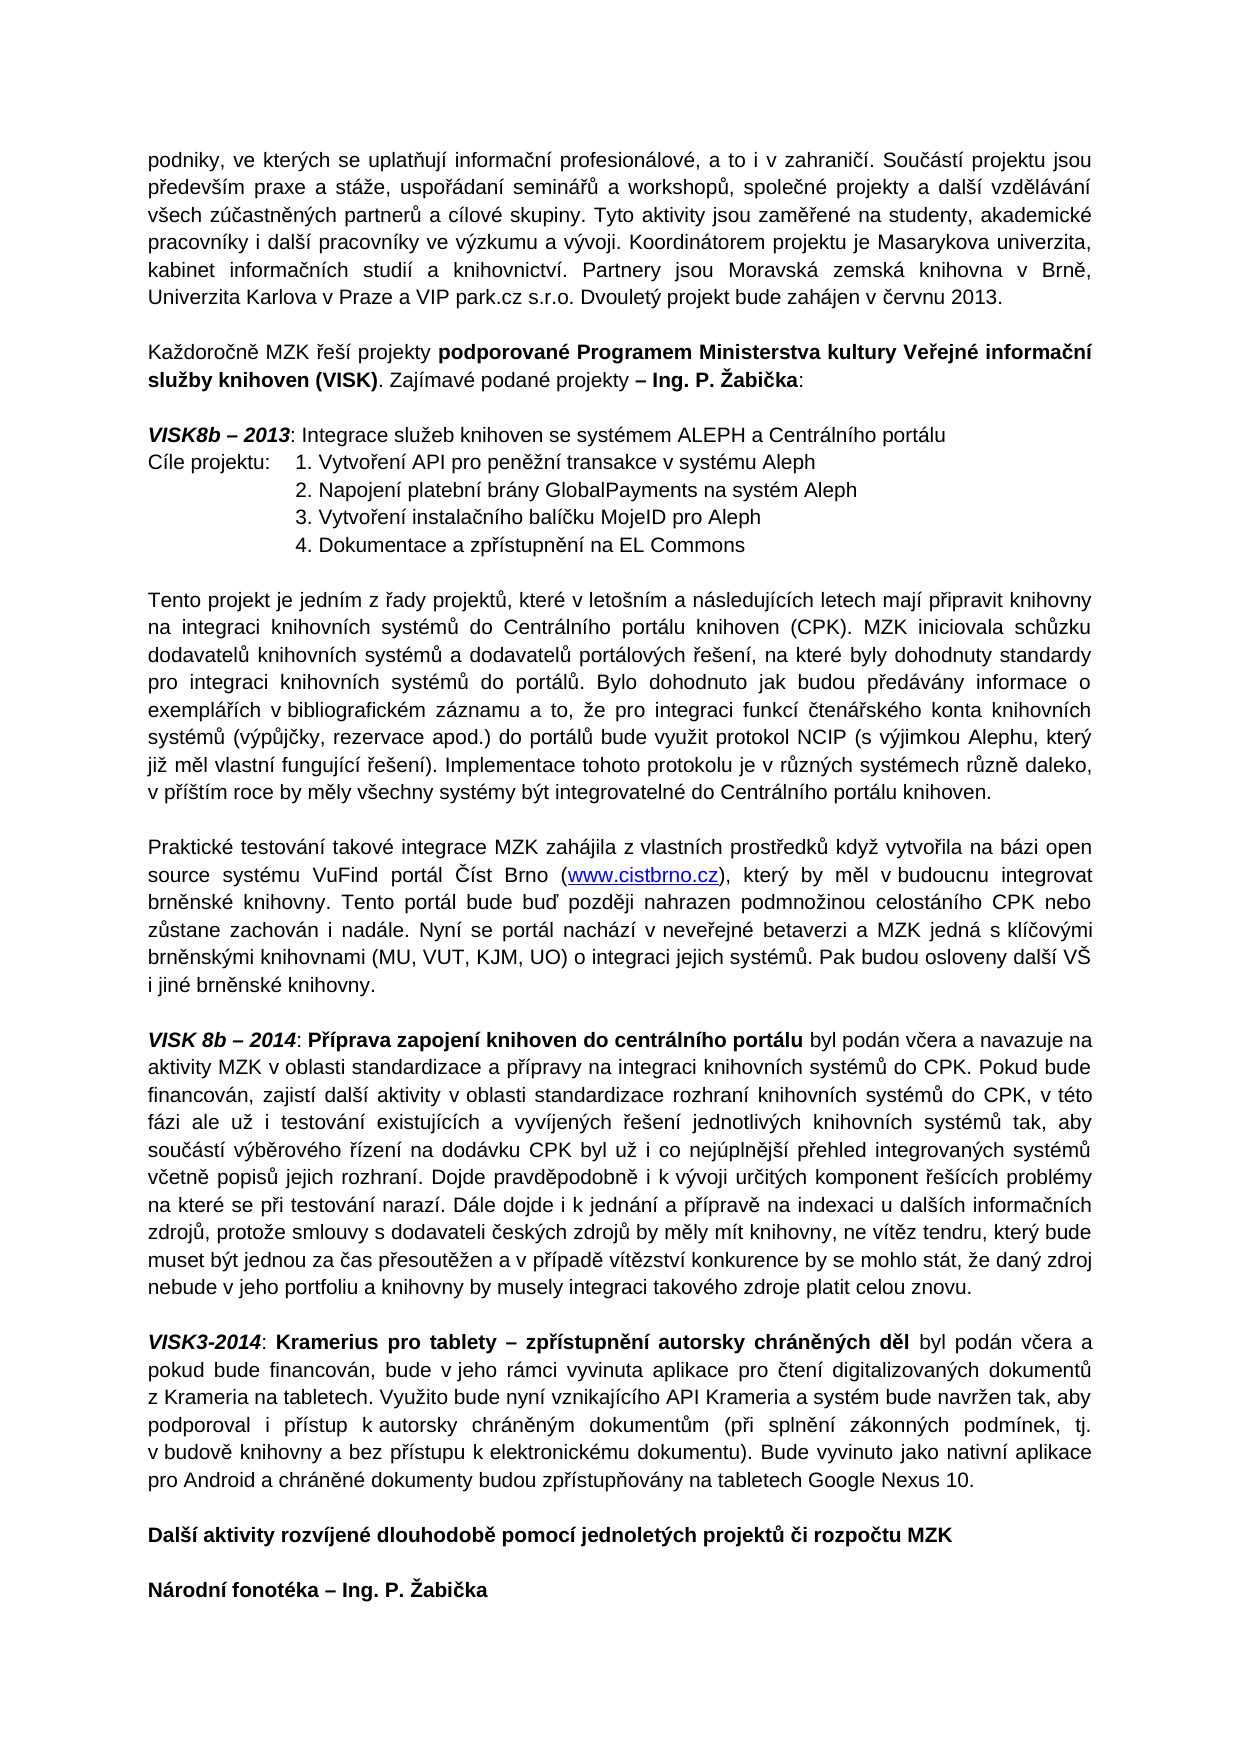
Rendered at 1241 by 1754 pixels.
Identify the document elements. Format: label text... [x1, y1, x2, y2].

text Další aktivity rozvíjené dlouhodobě pomocí jednoletých projektů či rozpočtu MZK [148, 1523, 1093, 1547]
text Národní fonotéka – Ing. P. Žabička [148, 1578, 1093, 1602]
text VISK3-2014: Kramerius pro tablety – zpřístupnění autorsky chráněných děl byl podán včera a pokud bude financován, bude v jeho rámci vyvinuta aplikace pro čtení digitalizovaných dokumentů z Krameria na tabletech. Využito bude nyní vznikajícího API Krameria a systém bude navržen tak, aby podporoval i přístup k autorsky chráněným dokumentům (při splnění zákonných podmínek, tj. v budově knihovny a bez přístupu k elektronickému dokumentu). Bude vyvinuto jako nativní aplikace pro Android a chráněné dokumenty budou zpřístupňovány na tabletech Google Nexus 10. [148, 1330, 1093, 1492]
text Praktické testování takové integrace MZK zahájila z vlastních prostředků když vytvořila na bázi open source systému VuFind portál Číst Brno (www.cistbrno.cz), který by měl v budoucnu integrovat brněnské knihovny. Tento portál bude buď později nahrazen podmnožinou celostáního CPK nebo zůstane zachován i nadále. Nyní se portál nachází v neveřejné betaverzi a MZK jedná s klíčovými brněnskými knihovnami (MU, VUT, KJM, UO) o integraci jejich systémů. Pak budou osloveny další VŠ i jiné brněnské knihovny. [148, 835, 1093, 997]
text Tento projekt je jedním z řady projektů, které v letošním a následujících letech mají připravit knihovny na integraci knihovních systémů do Centrálního portálu knihoven (CPK). MZK iniciovala schůzku dodavatelů knihovních systémů a dodavatelů portálových řešení, na které byly dohodnuty standardy pro integraci knihovních systémů do portálů. Bylo dohodnuto jak budou předávány informace o exemplářích v bibliografickém záznamu a to, že pro integraci funkcí čtenářského konta knihovních systémů (výpůjčky, rezervace apod.) do portálů bude využit protokol NCIP (s výjimkou Alephu, který již měl vlastní fungující řešení). Implementace tohoto protokolu je v různých systémech různě daleko, v příštím roce by měly všechny systémy být integrovatelné do Centrálního portálu knihoven. [148, 588, 1093, 804]
text Každoročně MZK řeší projekty podporované Programem Ministerstva kultury Veřejné informační služby knihoven (VISK). Zajímavé podané projekty – Ing. P. Žabička: [148, 340, 1093, 392]
text 4. Dokumentace a zpřístupnění na EL Commons [221, 533, 1093, 557]
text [148, 148, 1093, 309]
text VISK8b – 2013: Integrace služeb knihoven se systémem ALEPH a Centrálního portálu [148, 423, 1093, 447]
text VISK 8b – 2014: Příprava zapojení knihoven do centrálního portálu byl podán včera a navazuje na aktivity MZK v oblasti standardizace a přípravy na integraci knihovních systémů do CPK. Pokud bude financován, zajistí další aktivity v oblasti standardizace rozhraní knihovních systémů do CPK, v této fázi ale už i testování existujících a vyvíjených řešení jednotlivých knihovních systémů tak, aby součástí výběrového řízení na dodávku CPK byl už i co nejúplnější přehled integrovaných systémů včetně popisů jejich rozhraní. Dojde pravděpodobně i k vývoji určitých komponent řešících problémy na které se při testování narazí. Dále dojde i k jednání a přípravě na indexaci u dalších informačních zdrojů, protože smlouvy s dodavateli českých zdrojů by měly mít knihovny, ne vítěz tendru, který bude muset být jednou za čas přesoutěžen a v případě vítězství konkurence by se mohlo stát, že daný zdroj nebude v jeho portfoliu a knihovny by musely integraci takového zdroje platit celou znovu. [148, 1028, 1093, 1299]
text 2. Napojení platební brány GlobalPayments na systém Aleph [221, 478, 1093, 502]
text 3. Vytvoření instalačního balíčku MojeID pro Aleph [221, 505, 1093, 529]
text Cíle projektu: 1. Vytvoření API pro peněžní transakce v systému Aleph [148, 450, 1093, 474]
